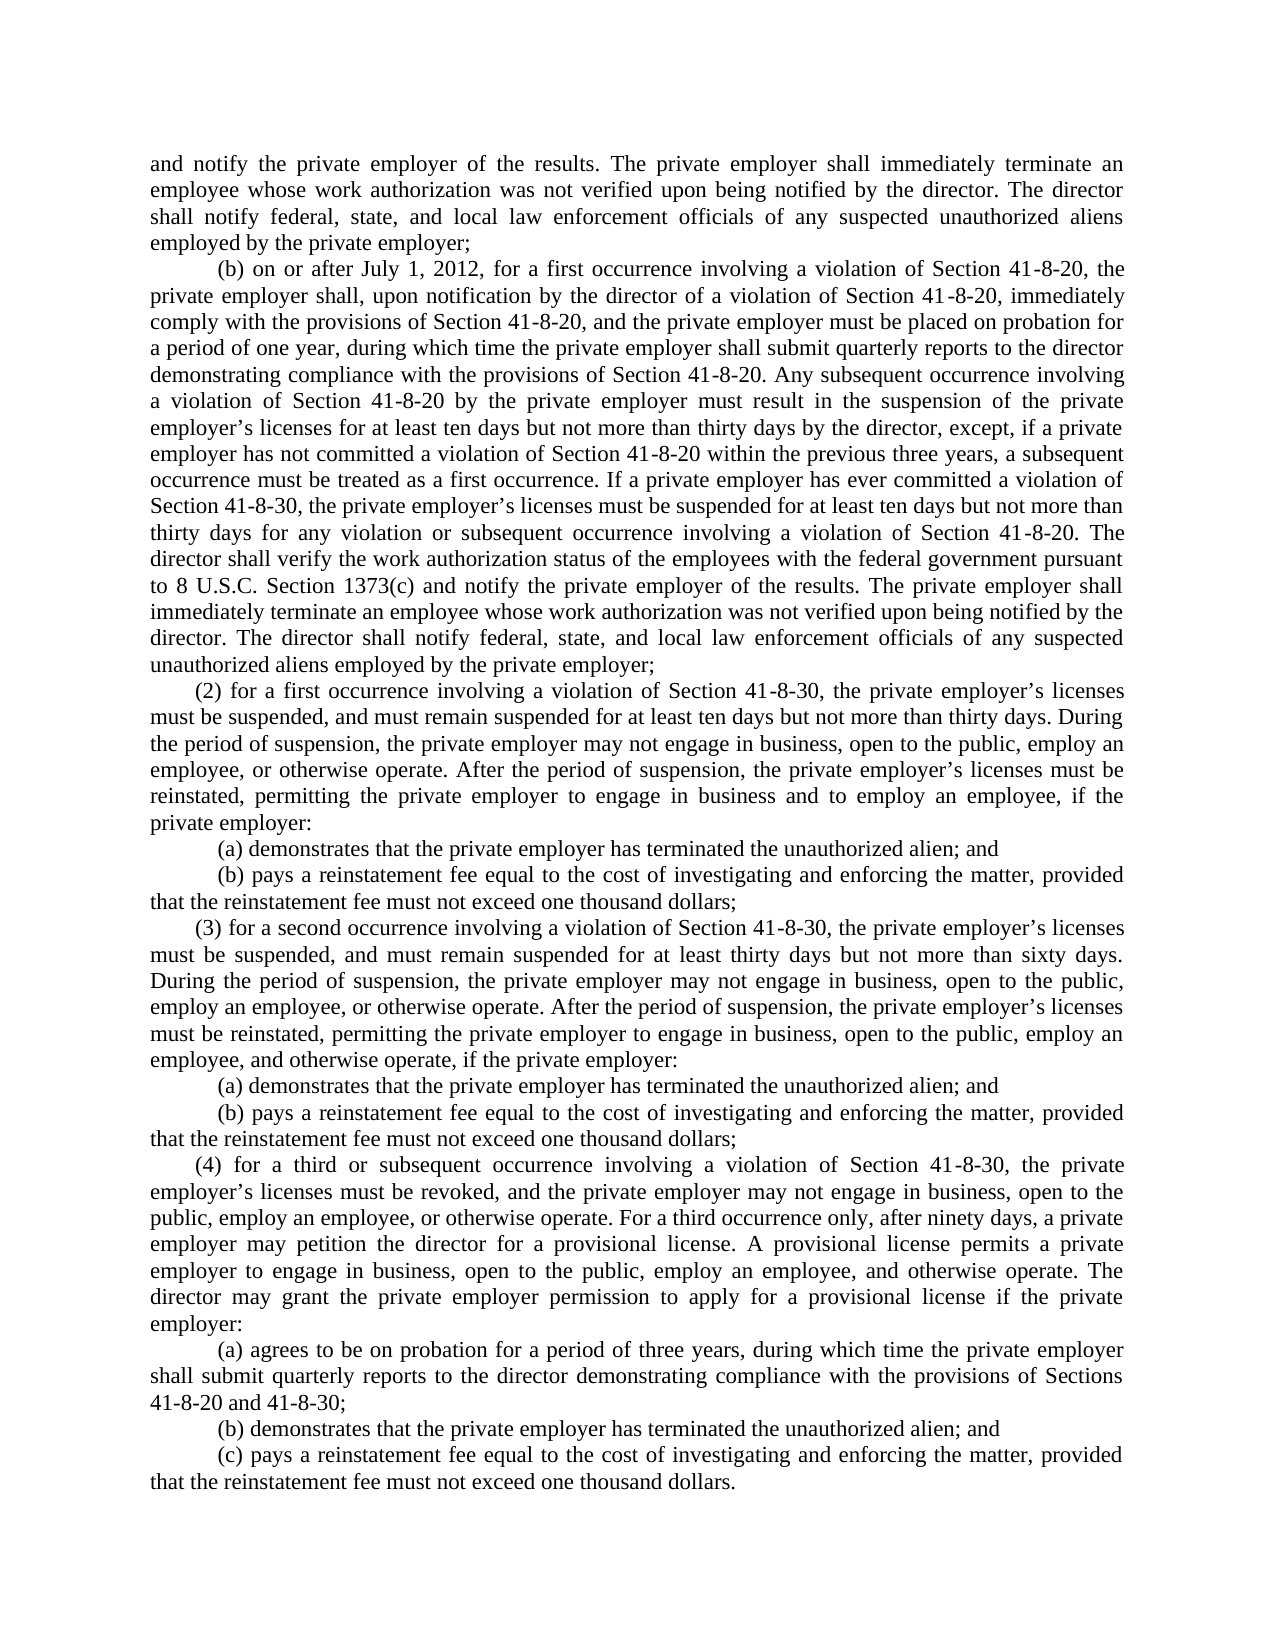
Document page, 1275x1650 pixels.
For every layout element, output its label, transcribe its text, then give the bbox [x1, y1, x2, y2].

text (a) demonstrates that the private employer has terminated the unauthorized alien; and [150, 1072, 1125, 1099]
text (b) demonstrates that the private employer has terminated the unauthorized alien; and [150, 1415, 1125, 1441]
text (3) for a second occurrence involving a violation of Section 41-8-30, the private employer’s licenses must be suspended, and must remain suspended for at least thirty days but not more than sixty days. During the period of suspension, the private employer may not engage in business, open to the public, employ an employee, or otherwise operate. After the period of suspension, the private employer’s licenses must be reinstated, permitting the private employer to engage in business, open to the public, employ an employee, and otherwise operate, if the private employer: [150, 914, 1125, 1072]
text (4) for a third or subsequent occurrence involving a violation of Section 41-8-30, the private employer’s licenses must be revoked, and the private employer may not engage in business, open to the public, employ an employee, or otherwise operate. For a third occurrence only, after ninety days, a private employer may petition the director for a provisional license. A provisional license permits a private employer to engage in business, open to the public, employ an employee, and otherwise operate. The director may grant the private employer permission to apply for a provisional license if the private employer: [150, 1151, 1125, 1336]
text (2) for a first occurrence involving a violation of Section 41-8-30, the private employer’s licenses must be suspended, and must remain suspended for at least ten days but not more than thirty days. During the period of suspension, the private employer may not engage in business, open to the public, employ an employee, or otherwise operate. After the period of suspension, the private employer’s licenses must be reinstated, permitting the private employer to engage in business and to employ an employee, if the private employer: [150, 677, 1125, 835]
text (b) pays a reinstatement fee equal to the cost of investigating and enforcing the matter, provided that the reinstatement fee must not exceed one thousand dollars; [150, 1099, 1125, 1151]
text (a) demonstrates that the private employer has terminated the unauthorized alien; and [150, 835, 1125, 862]
text (b) pays a reinstatement fee equal to the cost of investigating and enforcing the matter, provided that the reinstatement fee must not exceed one thousand dollars; [150, 862, 1125, 914]
text (c) pays a reinstatement fee equal to the cost of investigating and enforcing the matter, provided that the reinstatement fee must not exceed one thousand dollars. [150, 1441, 1125, 1494]
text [150, 150, 1125, 255]
text (b) on or after July 1, 2012, for a first occurrence involving a violation of Section 41-8-20, the private employer shall, upon notification by the director of a violation of Section 41-8-20, immediately comply with the provisions of Section 41-8-20, and the private employer must be placed on probation for a period of one year, during which time the private employer shall submit quarterly reports to the director demonstrating compliance with the provisions of Section 41-8-20. Any subsequent occurrence involving a violation of Section 41-8-20 by the private employer must result in the suspension of the private employer’s licenses for at least ten days but not more than thirty days by the director, except, if a private employer has not committed a violation of Section 41-8-20 within the previous three years, a subsequent occurrence must be treated as a first occurrence. If a private employer has ever committed a violation of Section 41-8-30, the private employer’s licenses must be suspended for at least ten days but not more than thirty days for any violation or subsequent occurrence involving a violation of Section 41-8-20. The director shall verify the work authorization status of the employees with the federal government pursuant to 8 U.S.C. Section 1373(c) and notify the private employer of the results. The private employer shall immediately terminate an employee whose work authorization was not verified upon being notified by the director. The director shall notify federal, state, and local law enforcement officials of any suspected unauthorized aliens employed by the private employer; [150, 255, 1125, 677]
